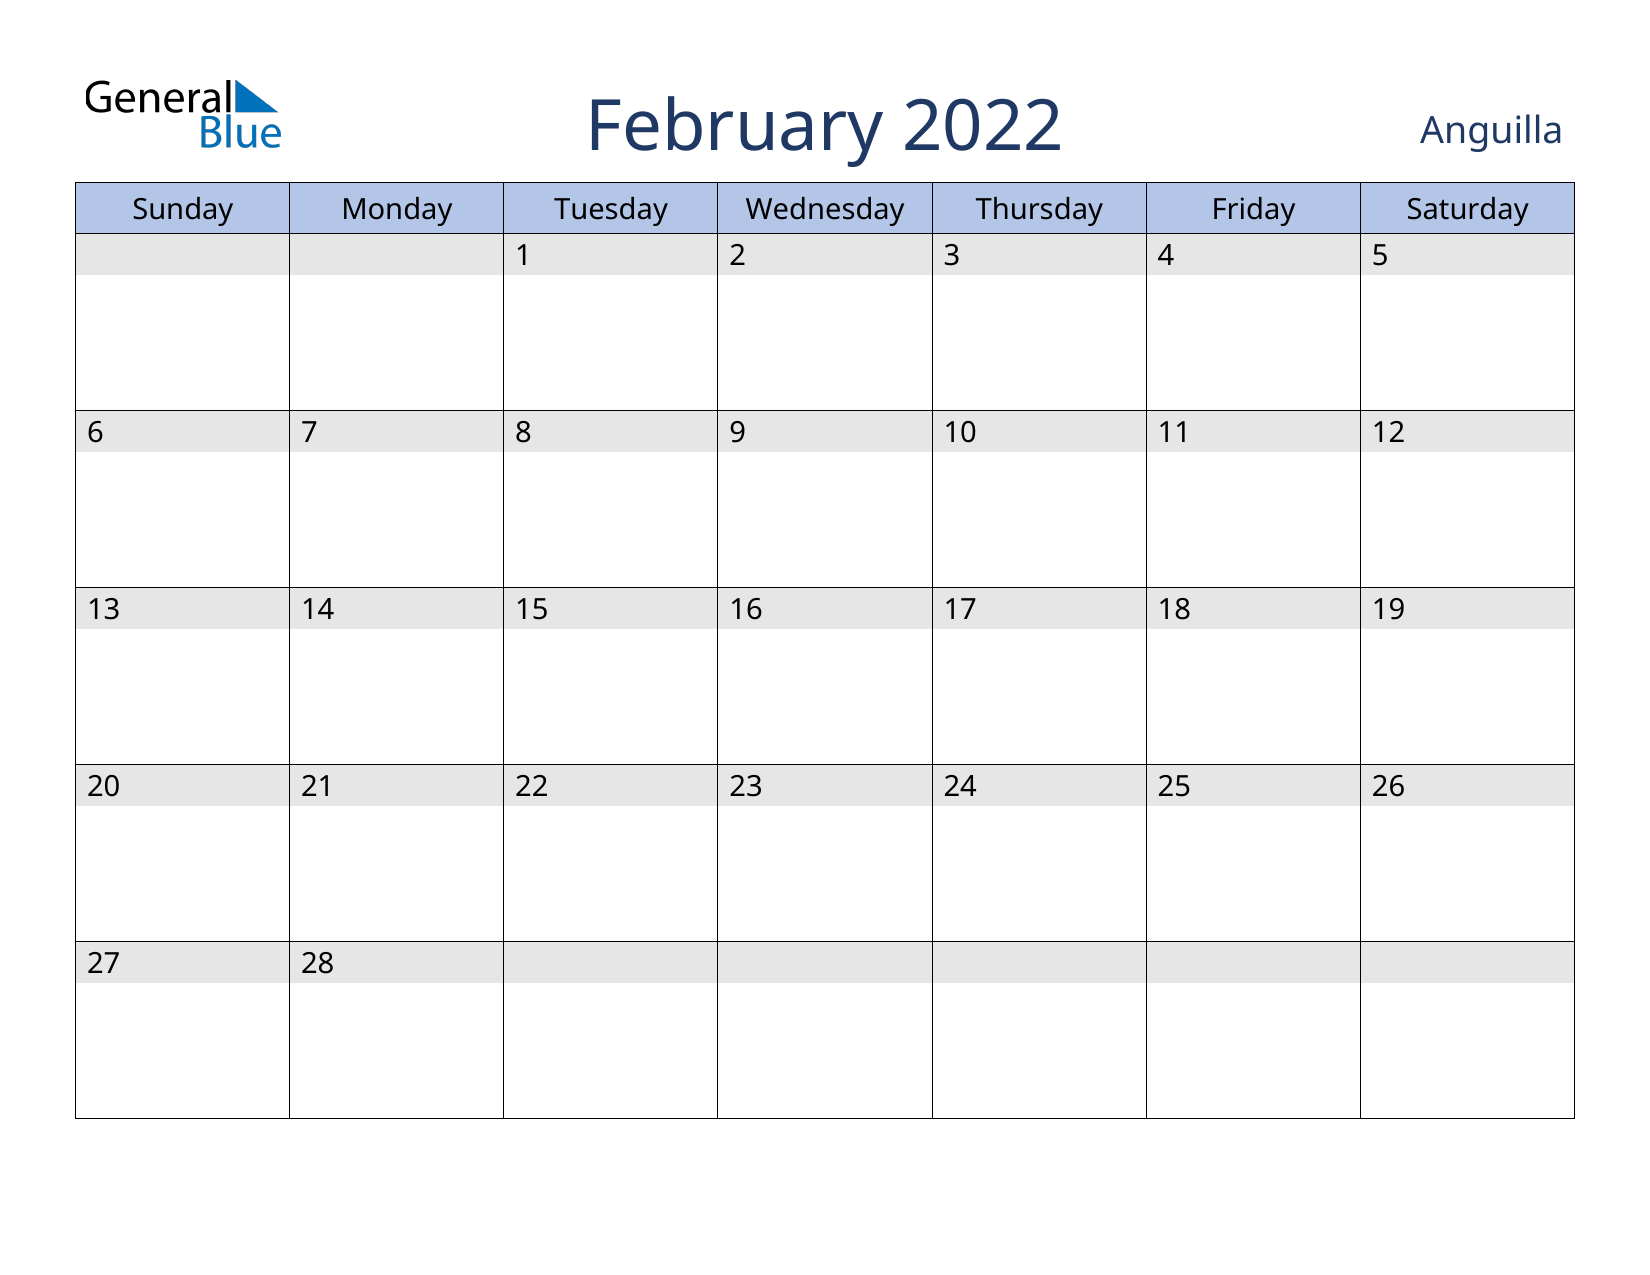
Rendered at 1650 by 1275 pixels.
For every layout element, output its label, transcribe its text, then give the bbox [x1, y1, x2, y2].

table_cell [1361, 629, 1574, 764]
table_cell 21 [290, 765, 503, 806]
table_cell 7 [290, 411, 503, 452]
table_cell [933, 275, 1146, 410]
table_cell 5 [1361, 234, 1574, 275]
table_cell 1 [504, 234, 717, 275]
table_cell [1361, 942, 1574, 983]
table_cell [1147, 942, 1360, 983]
table_cell [1147, 806, 1360, 941]
table_header February 2022 [504, 75, 1146, 182]
table_cell 17 [933, 588, 1146, 629]
table_cell Wednesday [718, 183, 932, 233]
table_cell [76, 806, 289, 941]
table_cell [933, 942, 1146, 983]
table_cell 15 [504, 588, 717, 629]
table_cell 24 [933, 765, 1146, 806]
table_cell Sunday [76, 183, 289, 233]
table_cell [718, 942, 932, 983]
table_cell 8 [504, 411, 717, 452]
table_cell 22 [504, 765, 717, 806]
table_cell [1361, 275, 1574, 410]
table_cell [504, 983, 717, 1118]
table_cell 14 [290, 588, 503, 629]
table_cell [504, 942, 717, 983]
table_cell [718, 983, 932, 1118]
table_cell 3 [933, 234, 1146, 275]
table_cell 18 [1147, 588, 1360, 629]
table_cell Thursday [933, 183, 1146, 233]
table_cell [290, 806, 503, 941]
table_cell [718, 275, 932, 410]
picture [86, 80, 281, 148]
table_header Anguilla [1146, 75, 1574, 182]
table_cell [290, 275, 503, 410]
table_cell 2 [718, 234, 932, 275]
table_cell [290, 629, 503, 764]
table_cell 25 [1147, 765, 1360, 806]
table_cell 13 [76, 588, 289, 629]
table_cell [1147, 629, 1360, 764]
table_cell 19 [1361, 588, 1574, 629]
table_cell [76, 275, 289, 410]
table_cell [1147, 452, 1360, 587]
table_cell [1147, 275, 1360, 410]
table_cell [76, 452, 289, 587]
table_cell 4 [1147, 234, 1360, 275]
table_cell [76, 234, 289, 275]
table_cell 26 [1361, 765, 1574, 806]
table_cell 20 [76, 765, 289, 806]
table_cell 27 [76, 942, 289, 983]
table_cell [933, 629, 1146, 764]
table_cell 16 [718, 588, 932, 629]
table_cell Monday [290, 183, 503, 233]
table_cell [504, 452, 717, 587]
table_cell [290, 983, 503, 1118]
table_cell 10 [933, 411, 1146, 452]
table_cell 9 [718, 411, 932, 452]
table_cell [718, 452, 932, 587]
table_cell [933, 452, 1146, 587]
table_cell [718, 806, 932, 941]
table_cell 23 [718, 765, 932, 806]
table_cell [290, 234, 503, 275]
table_cell Tuesday [504, 183, 717, 233]
table_cell Saturday [1361, 183, 1574, 233]
table_cell [76, 983, 289, 1118]
table_header [76, 75, 503, 182]
table_cell [1147, 983, 1360, 1118]
table_cell [76, 629, 289, 764]
table_cell 12 [1361, 411, 1574, 452]
table_cell [290, 452, 503, 587]
table_cell [504, 629, 717, 764]
table_cell [1361, 452, 1574, 587]
table_cell [504, 275, 717, 410]
table_cell Friday [1147, 183, 1360, 233]
table_cell [1361, 983, 1574, 1118]
table_cell 6 [76, 411, 289, 452]
table_cell [718, 629, 932, 764]
table_cell [1361, 806, 1574, 941]
table_cell 28 [290, 942, 503, 983]
table_cell 11 [1147, 411, 1360, 452]
table_cell [933, 806, 1146, 941]
table_cell [933, 983, 1146, 1118]
table_cell [504, 806, 717, 941]
